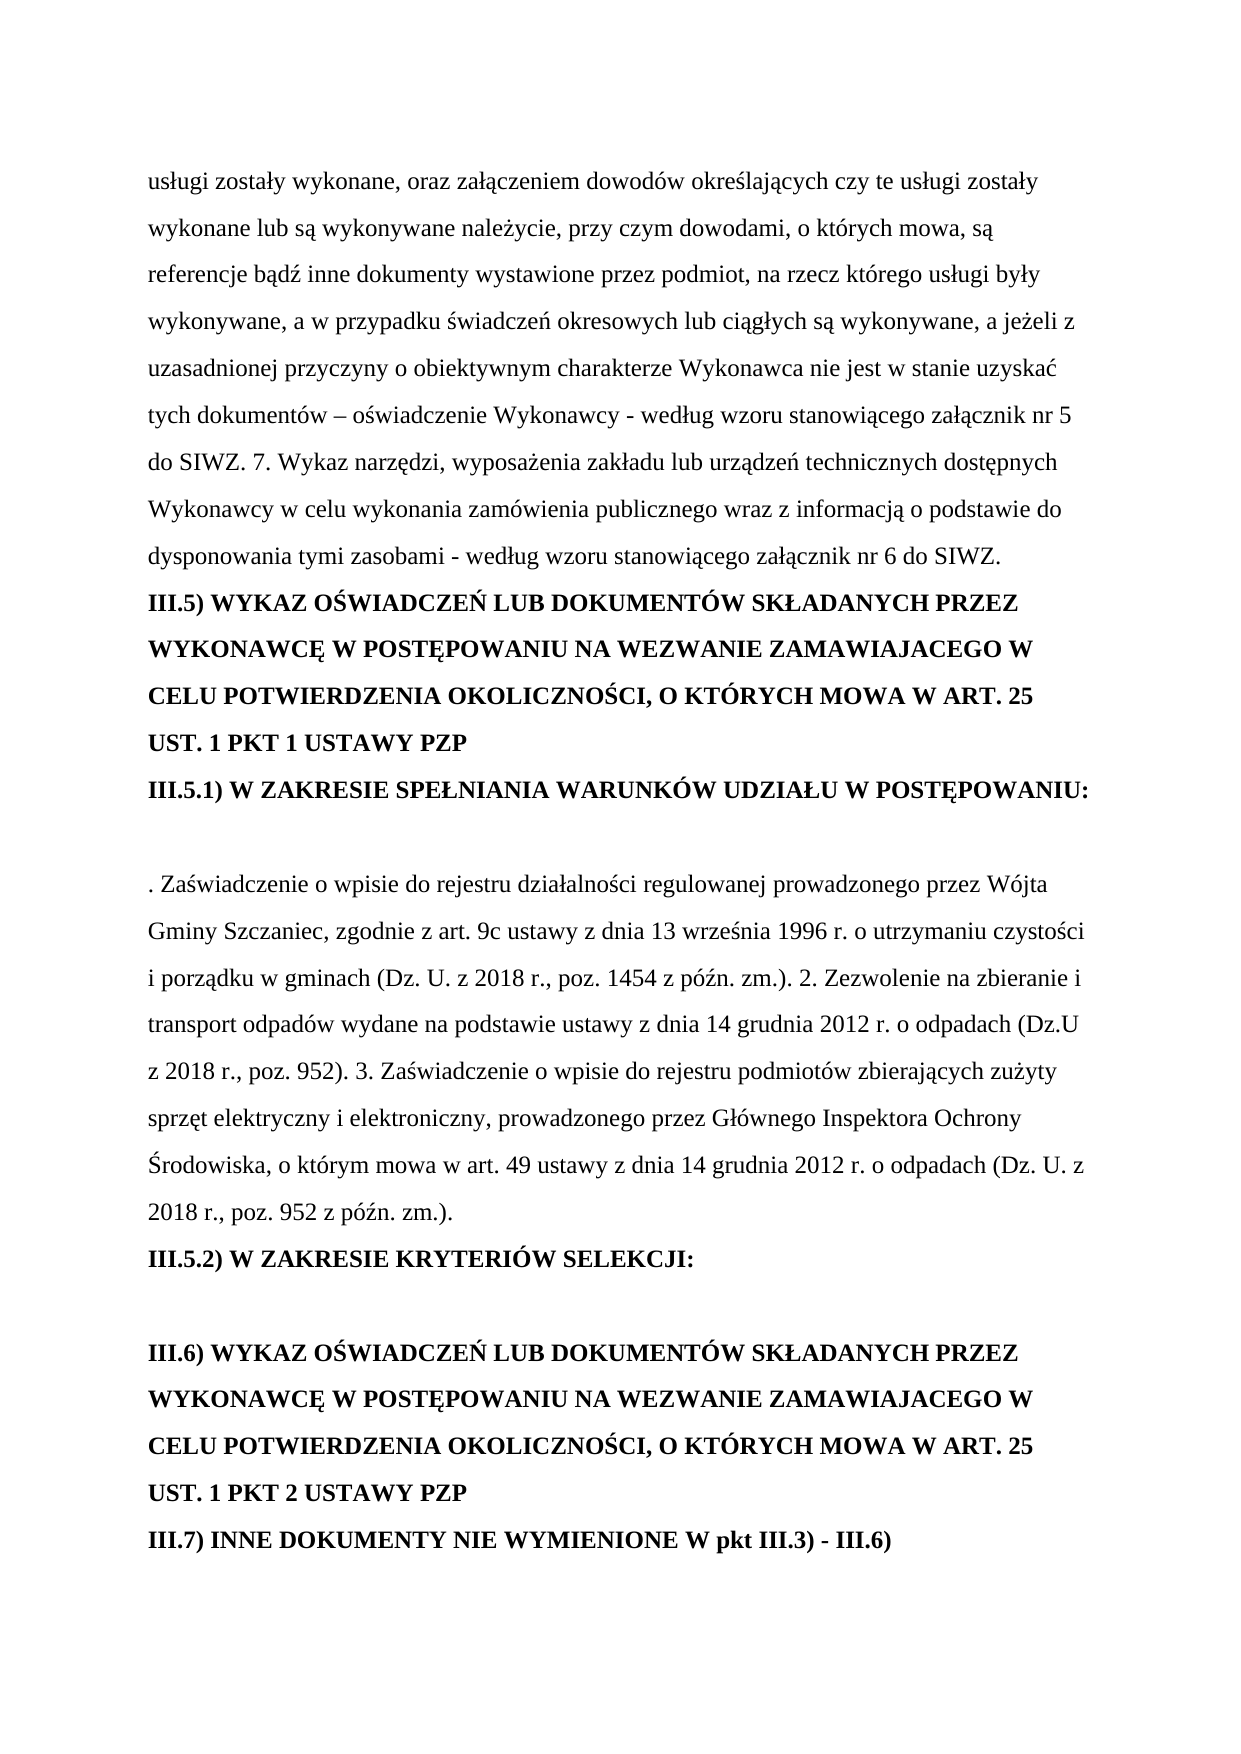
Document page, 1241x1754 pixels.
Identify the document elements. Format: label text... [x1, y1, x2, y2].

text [148, 148, 1093, 569]
text III.6) WYKAZ OŚWIADCZEŃ LUB DOKUMENTÓW SKŁADANYCH PRZEZ WYKONAWCĘ W POSTĘPOWANIU NA WEZWANIE ZAMAWIAJACEGO W CELU POTWIERDZENIA OKOLICZNOŚCI, O KTÓRYCH MOWA W ART. 25 UST. 1 PKT 2 USTAWY PZP [148, 1319, 1093, 1507]
text III.5.1) W ZAKRESIE SPEŁNIANIA WARUNKÓW UDZIAŁU W POSTĘPOWANIU: . Zaświadczenie o wpisie do rejestru działalności regulowanej prowadzonego przez Wójta Gminy Szczaniec, zgodnie z art. 9c ustawy z dnia 13 września 1996 r. o utrzymaniu czystości i porządku w gminach (Dz. U. z 2018 r., poz. 1454 z późn. zm.). 2. Zezwolenie na zbieranie i transport odpadów wydane na podstawie ustawy z dnia 14 grudnia 2012 r. o odpadach (Dz.U z 2018 r., poz. 952). 3. Zaświadczenie o wpisie do rejestru podmiotów zbierających zużyty sprzęt elektryczny i elektroniczny, prowadzonego przez Głównego Inspektora Ochrony Środowiska, o którym mowa w art. 49 ustawy z dnia 14 grudnia 2012 r. o odpadach (Dz. U. z 2018 r., poz. 952 z późn. zm.). III.5.2) W ZAKRESIE KRYTERIÓW SELEKCJI: [148, 757, 1093, 1319]
text III.5) WYKAZ OŚWIADCZEŃ LUB DOKUMENTÓW SKŁADANYCH PRZEZ WYKONAWCĘ W POSTĘPOWANIU NA WEZWANIE ZAMAWIAJACEGO W CELU POTWIERDZENIA OKOLICZNOŚCI, O KTÓRYCH MOWA W ART. 25 UST. 1 PKT 1 USTAWY PZP [148, 569, 1093, 757]
text III.7) INNE DOKUMENTY NIE WYMIENIONE W pkt III.3) - III.6) [148, 1507, 1093, 1554]
